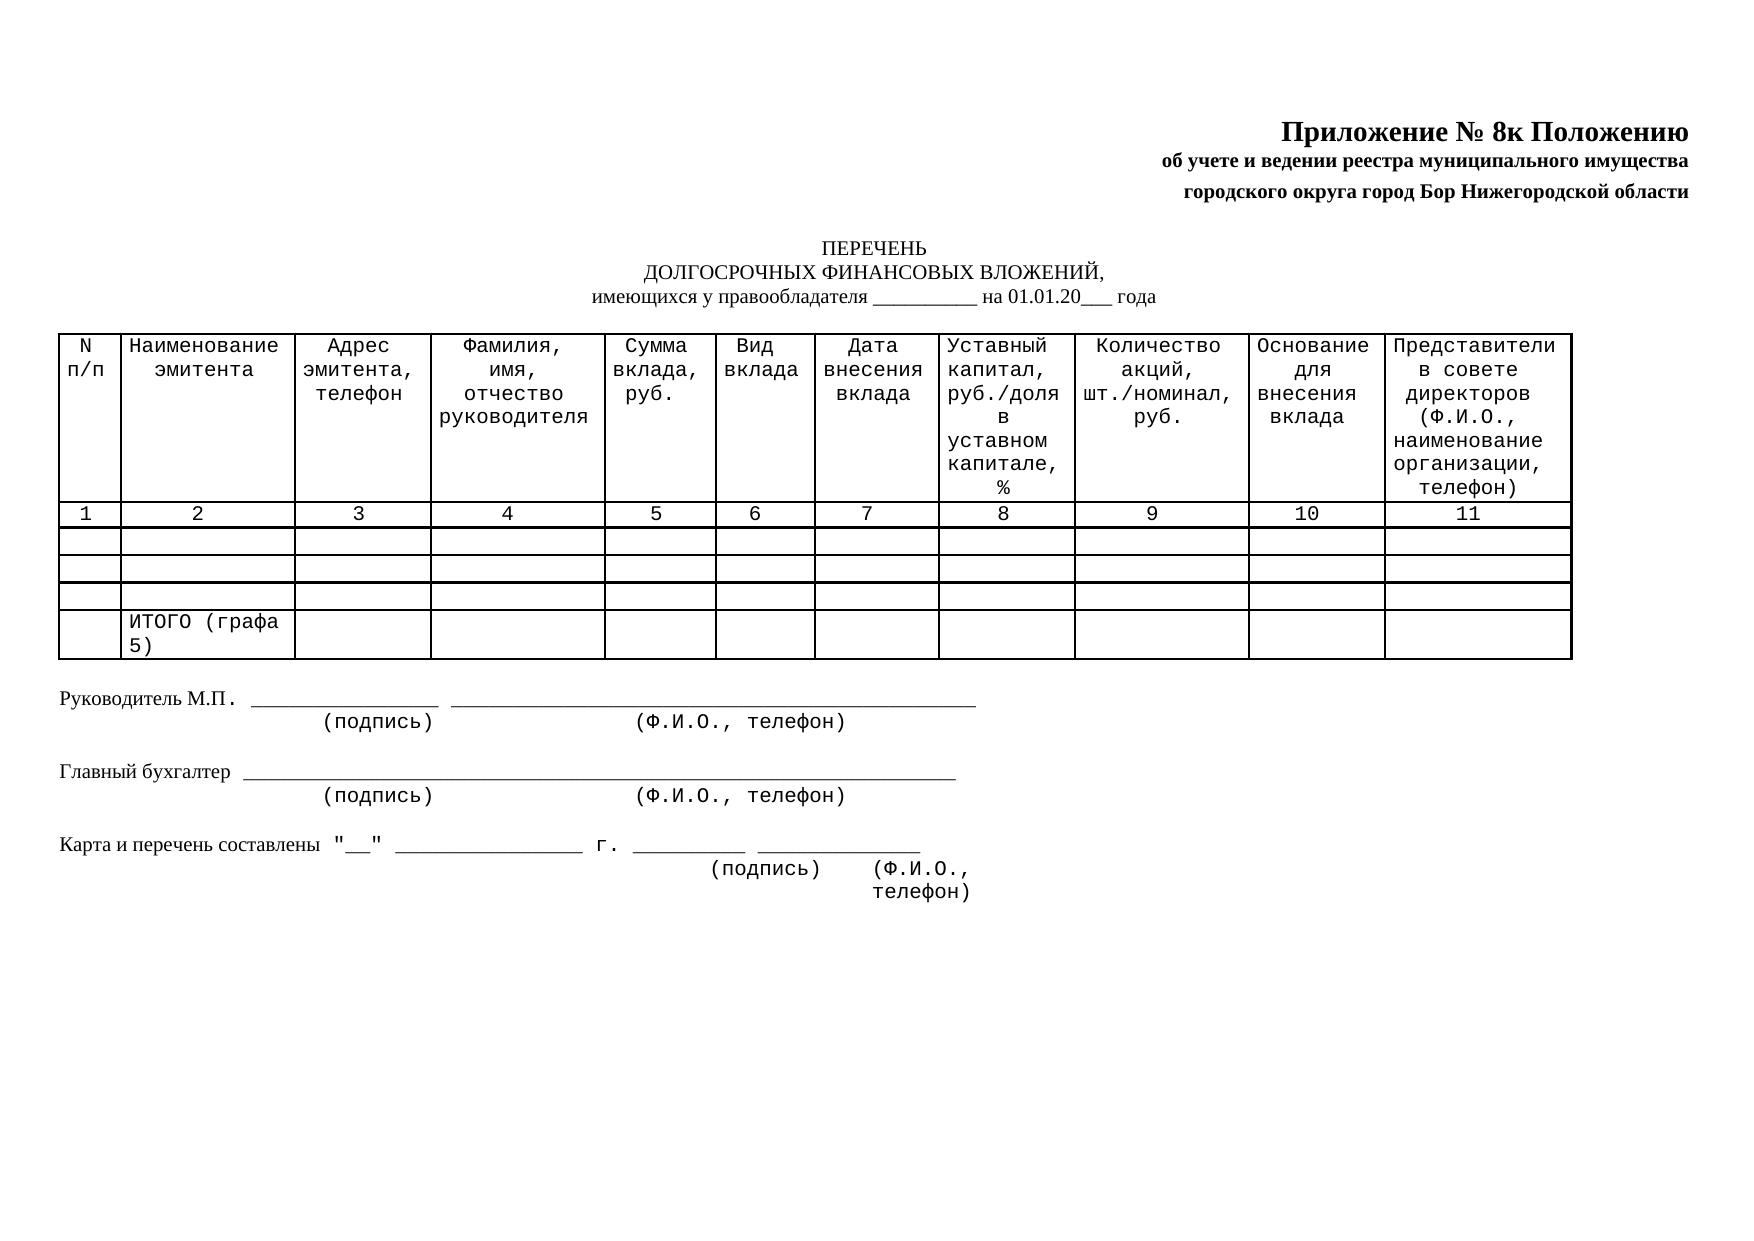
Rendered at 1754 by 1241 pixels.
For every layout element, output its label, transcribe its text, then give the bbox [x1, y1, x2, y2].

table_cell [296, 584, 430, 609]
table_cell [606, 556, 715, 581]
table_cell [1386, 611, 1570, 658]
text имеющихся у правообладателя __________ на 01.01.20___ года [59, 284, 1689, 308]
table_cell [717, 584, 814, 609]
table_cell [1076, 611, 1248, 658]
table_cell [816, 556, 938, 581]
table_header Вид вклада [717, 335, 814, 501]
table_cell [432, 556, 604, 581]
text Руководитель М.П. _______________ __________________________________________ [59, 686, 1689, 712]
table_cell [122, 529, 294, 554]
table_cell [1386, 556, 1570, 581]
table_cell [1250, 611, 1384, 658]
table_cell 10 [1250, 503, 1384, 526]
text Главный бухгалтер _________________________________________________________ [59, 759, 1689, 784]
table_cell 5 [606, 503, 715, 526]
table_cell [432, 529, 604, 554]
table_header Фамилия, имя, отчество руководителя [432, 335, 604, 501]
text Карта и перечень составлены "__" _______________ г. _________ _____________ [59, 832, 1689, 858]
table_header Уставный капитал, руб./доля в уставном капитале, % [940, 335, 1074, 501]
table_cell 3 [296, 503, 430, 526]
table_header N п/п [60, 335, 120, 501]
text об учете и ведении реестра муниципального имущества [59, 148, 1689, 172]
table_header Адрес эмитента, телефон [296, 335, 430, 501]
text городского округа город Бор Нижегородской области [59, 179, 1689, 203]
table_cell [606, 529, 715, 554]
table_cell 8 [940, 503, 1074, 526]
text (подпись) (Ф.И.О., [59, 858, 1689, 881]
table_cell [717, 529, 814, 554]
table_cell [1076, 529, 1248, 554]
table_cell [296, 529, 430, 554]
table_cell [717, 611, 814, 658]
table_cell [606, 584, 715, 609]
table_cell 6 [717, 503, 814, 526]
text (подпись) (Ф.И.О., телефон) [59, 712, 1689, 735]
table_cell [60, 611, 120, 658]
table_cell 9 [1076, 503, 1248, 526]
table_cell [940, 584, 1074, 609]
table_header Наименование эмитента [122, 335, 294, 501]
table_cell [1250, 584, 1384, 609]
table_header Дата внесения вклада [816, 335, 938, 501]
table_cell [296, 556, 430, 581]
table_header Сумма вклада, руб. [606, 335, 715, 501]
table_cell [1076, 556, 1248, 581]
table_cell [816, 611, 938, 658]
table_cell 7 [816, 503, 938, 526]
table_cell 4 [432, 503, 604, 526]
table_cell [60, 529, 120, 554]
table_cell [432, 611, 604, 658]
table_cell [122, 556, 294, 581]
table_cell [940, 556, 1074, 581]
table_cell [816, 529, 938, 554]
text (подпись) (Ф.И.О., телефон) [59, 784, 1689, 808]
table_cell [816, 584, 938, 609]
table_cell [717, 556, 814, 581]
table_cell [122, 584, 294, 609]
table_cell [940, 611, 1074, 658]
table_header Основание для внесения вклада [1250, 335, 1384, 501]
table_cell [606, 611, 715, 658]
table_cell [940, 529, 1074, 554]
table_cell [296, 611, 430, 658]
table_cell [1250, 529, 1384, 554]
table_cell 2 [122, 503, 294, 526]
text ПЕРЕЧЕНЬ [59, 236, 1689, 259]
table_cell [432, 584, 604, 609]
table_cell [60, 584, 120, 609]
text ДОЛГОСРОЧНЫХ ФИНАНСОВЫХ ВЛОЖЕНИЙ, [59, 259, 1689, 284]
table_cell [1076, 584, 1248, 609]
table_cell ИТОГО (графа 5) [122, 611, 294, 658]
table_cell [1386, 529, 1570, 554]
table_cell [1250, 556, 1384, 581]
table_cell [1386, 584, 1570, 609]
table_cell 1 [60, 503, 120, 526]
table_cell 11 [1386, 503, 1570, 526]
table_cell [60, 556, 120, 581]
table_header Количество акций, шт./номинал, руб. [1076, 335, 1248, 501]
table_header Представители в совете директоров (Ф.И.О., наименование организации, телефон) [1386, 335, 1570, 501]
text Приложение № 8к Положению [59, 114, 1689, 148]
text телефон) [59, 881, 1689, 905]
